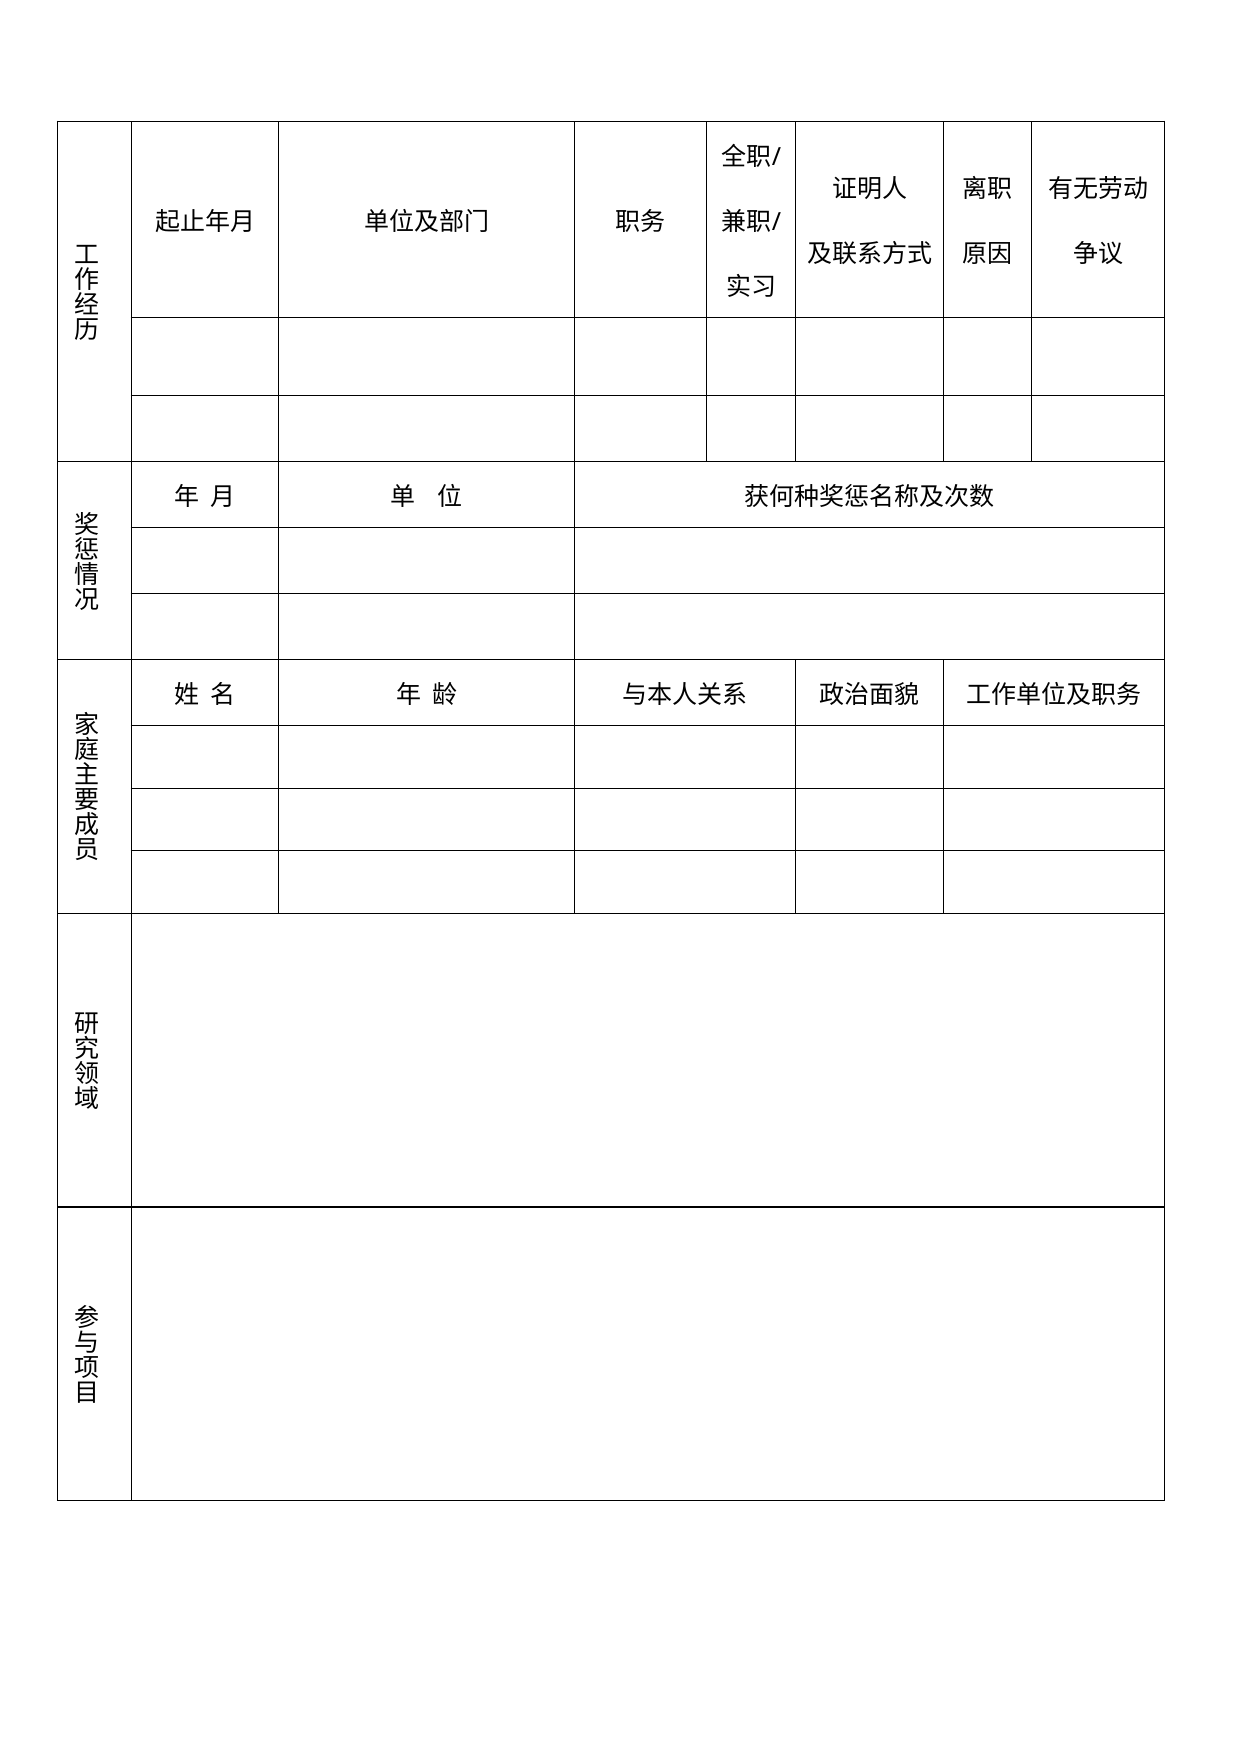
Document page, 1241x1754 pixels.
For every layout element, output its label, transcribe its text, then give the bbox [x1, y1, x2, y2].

table_cell [796, 851, 943, 913]
table_cell [575, 318, 706, 395]
table_cell 单 位 [279, 462, 574, 527]
table_cell [132, 726, 278, 788]
table_cell [575, 594, 1164, 659]
table_cell [132, 851, 278, 913]
table_cell 与本人关系 [575, 660, 795, 725]
table_cell [707, 396, 795, 461]
table_cell [575, 396, 706, 461]
table_cell [279, 396, 574, 461]
table_cell [944, 396, 1031, 461]
table_cell 获何种奖惩名称及次数 [575, 462, 1164, 527]
table_cell [1032, 318, 1164, 395]
table_cell [575, 528, 1164, 593]
table_cell 年 月 [132, 462, 278, 527]
table_cell [132, 914, 1164, 1206]
table_cell 证明人 及联系方式 [796, 122, 943, 317]
table_cell 家庭主要成员 [58, 660, 131, 913]
table_cell 工作单位及职务 [944, 660, 1164, 725]
table_cell [944, 318, 1031, 395]
table_cell 政治面貌 [796, 660, 943, 725]
table_cell 奖惩情况 [58, 462, 131, 659]
table_cell [132, 789, 278, 850]
table_cell [707, 318, 795, 395]
table_cell 研究领域 [58, 914, 131, 1206]
table_cell [944, 851, 1164, 913]
table_cell [132, 1208, 1164, 1500]
table_cell [575, 726, 795, 788]
table_cell [796, 318, 943, 395]
table_cell [279, 528, 574, 593]
table_cell [575, 789, 795, 850]
table_cell [279, 726, 574, 788]
table_cell 有无劳动争议 [1032, 122, 1164, 317]
table_cell 参与项目 [58, 1208, 131, 1500]
table_cell 起止年月 [132, 122, 278, 317]
table_cell [279, 851, 574, 913]
table_cell [279, 594, 574, 659]
table_cell [1032, 396, 1164, 461]
table_cell [132, 594, 278, 659]
table_cell [279, 789, 574, 850]
table_cell 姓 名 [132, 660, 278, 725]
table_cell 单位及部门 [279, 122, 574, 317]
table_cell 工作经历 [58, 122, 131, 461]
table_cell [279, 318, 574, 395]
table_cell [132, 318, 278, 395]
table_cell [796, 789, 943, 850]
table_cell 职务 [575, 122, 706, 317]
table_cell [796, 396, 943, 461]
table_cell [944, 726, 1164, 788]
table_cell [575, 851, 795, 913]
table_cell [796, 726, 943, 788]
table_cell 年 龄 [279, 660, 574, 725]
table_cell [944, 789, 1164, 850]
table_cell 全职/ 兼职/ 实习 [707, 122, 795, 317]
table_cell [132, 528, 278, 593]
table_cell 离职 原因 [944, 122, 1031, 317]
table_cell [132, 396, 278, 461]
